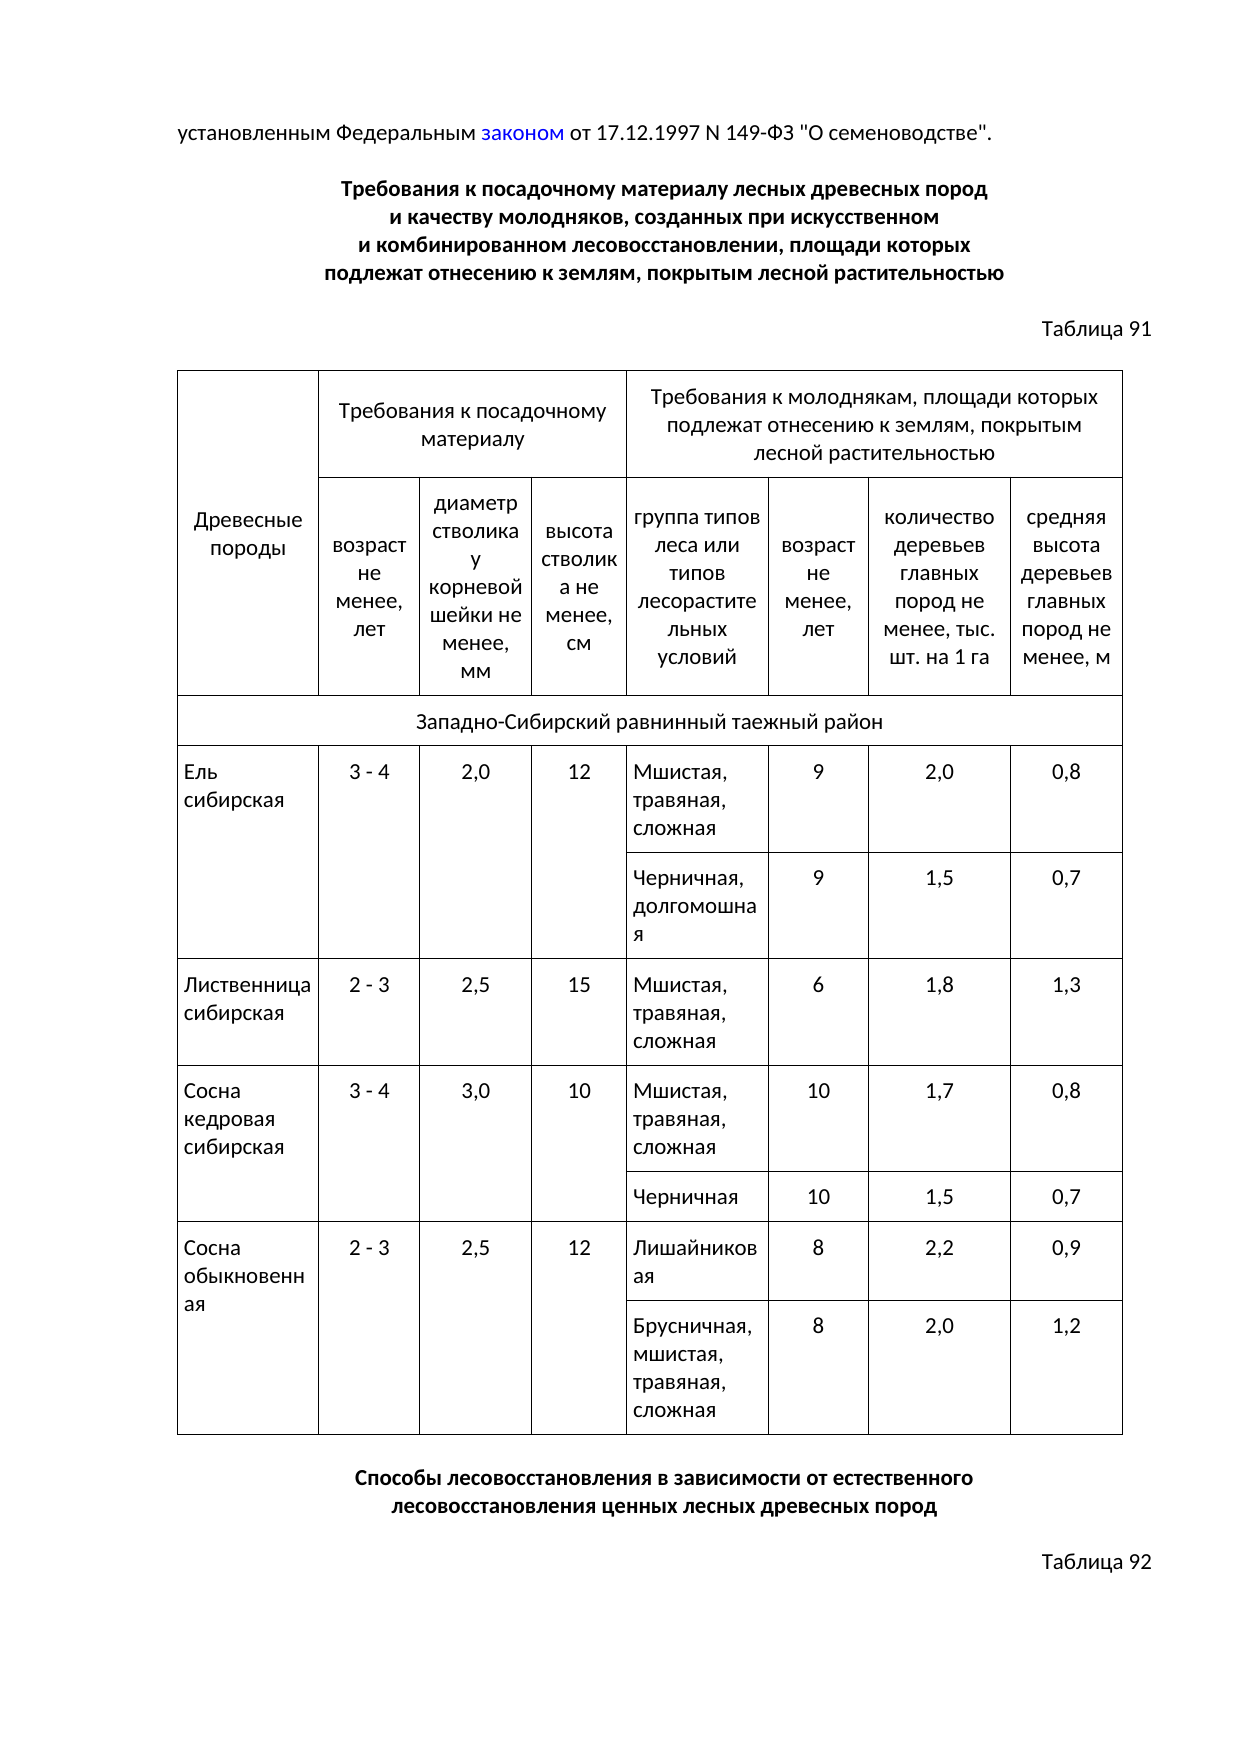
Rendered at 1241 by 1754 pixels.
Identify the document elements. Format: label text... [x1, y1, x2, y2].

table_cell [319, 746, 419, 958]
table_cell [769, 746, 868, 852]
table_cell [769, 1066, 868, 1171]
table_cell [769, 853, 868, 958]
title Требования к посадочному материалу лесных древесных пород [177, 174, 1152, 202]
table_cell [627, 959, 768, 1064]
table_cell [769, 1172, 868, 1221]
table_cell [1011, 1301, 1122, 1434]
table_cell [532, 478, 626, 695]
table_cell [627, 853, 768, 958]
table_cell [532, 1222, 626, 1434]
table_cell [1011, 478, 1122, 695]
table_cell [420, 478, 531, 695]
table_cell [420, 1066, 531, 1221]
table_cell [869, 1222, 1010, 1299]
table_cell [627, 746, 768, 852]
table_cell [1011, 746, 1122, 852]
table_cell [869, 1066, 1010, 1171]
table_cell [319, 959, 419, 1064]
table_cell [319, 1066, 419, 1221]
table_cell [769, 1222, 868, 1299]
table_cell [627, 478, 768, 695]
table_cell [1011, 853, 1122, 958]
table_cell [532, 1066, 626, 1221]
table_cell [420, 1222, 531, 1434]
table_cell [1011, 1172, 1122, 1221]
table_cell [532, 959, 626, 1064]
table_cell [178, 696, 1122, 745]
title и качеству молодняков, созданных при искусственном [177, 202, 1152, 230]
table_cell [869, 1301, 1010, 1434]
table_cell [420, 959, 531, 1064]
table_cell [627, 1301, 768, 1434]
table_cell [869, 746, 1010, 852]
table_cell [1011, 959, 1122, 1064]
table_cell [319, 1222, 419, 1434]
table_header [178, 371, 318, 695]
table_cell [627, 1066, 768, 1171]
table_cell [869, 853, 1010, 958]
title и комбинированном лесовосстановлении, площади которых [177, 230, 1152, 258]
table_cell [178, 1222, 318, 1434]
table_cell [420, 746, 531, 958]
title подлежат отнесению к землям, покрытым лесной растительностью [177, 258, 1152, 286]
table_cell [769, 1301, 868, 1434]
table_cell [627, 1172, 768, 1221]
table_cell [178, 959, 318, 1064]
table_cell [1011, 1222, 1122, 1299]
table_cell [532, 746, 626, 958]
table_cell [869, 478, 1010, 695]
text Таблица 91 [177, 314, 1152, 342]
title лесовосстановления ценных лесных древесных пород [177, 1491, 1152, 1519]
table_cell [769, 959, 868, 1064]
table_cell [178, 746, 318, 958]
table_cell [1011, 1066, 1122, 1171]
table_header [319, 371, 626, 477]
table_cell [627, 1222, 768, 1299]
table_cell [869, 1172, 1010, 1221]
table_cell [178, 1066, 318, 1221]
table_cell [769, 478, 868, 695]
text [177, 118, 1152, 146]
title Способы лесовосстановления в зависимости от естественного [177, 1463, 1152, 1491]
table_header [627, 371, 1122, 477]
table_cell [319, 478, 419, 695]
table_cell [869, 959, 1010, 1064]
text Таблица 92 [177, 1547, 1152, 1575]
